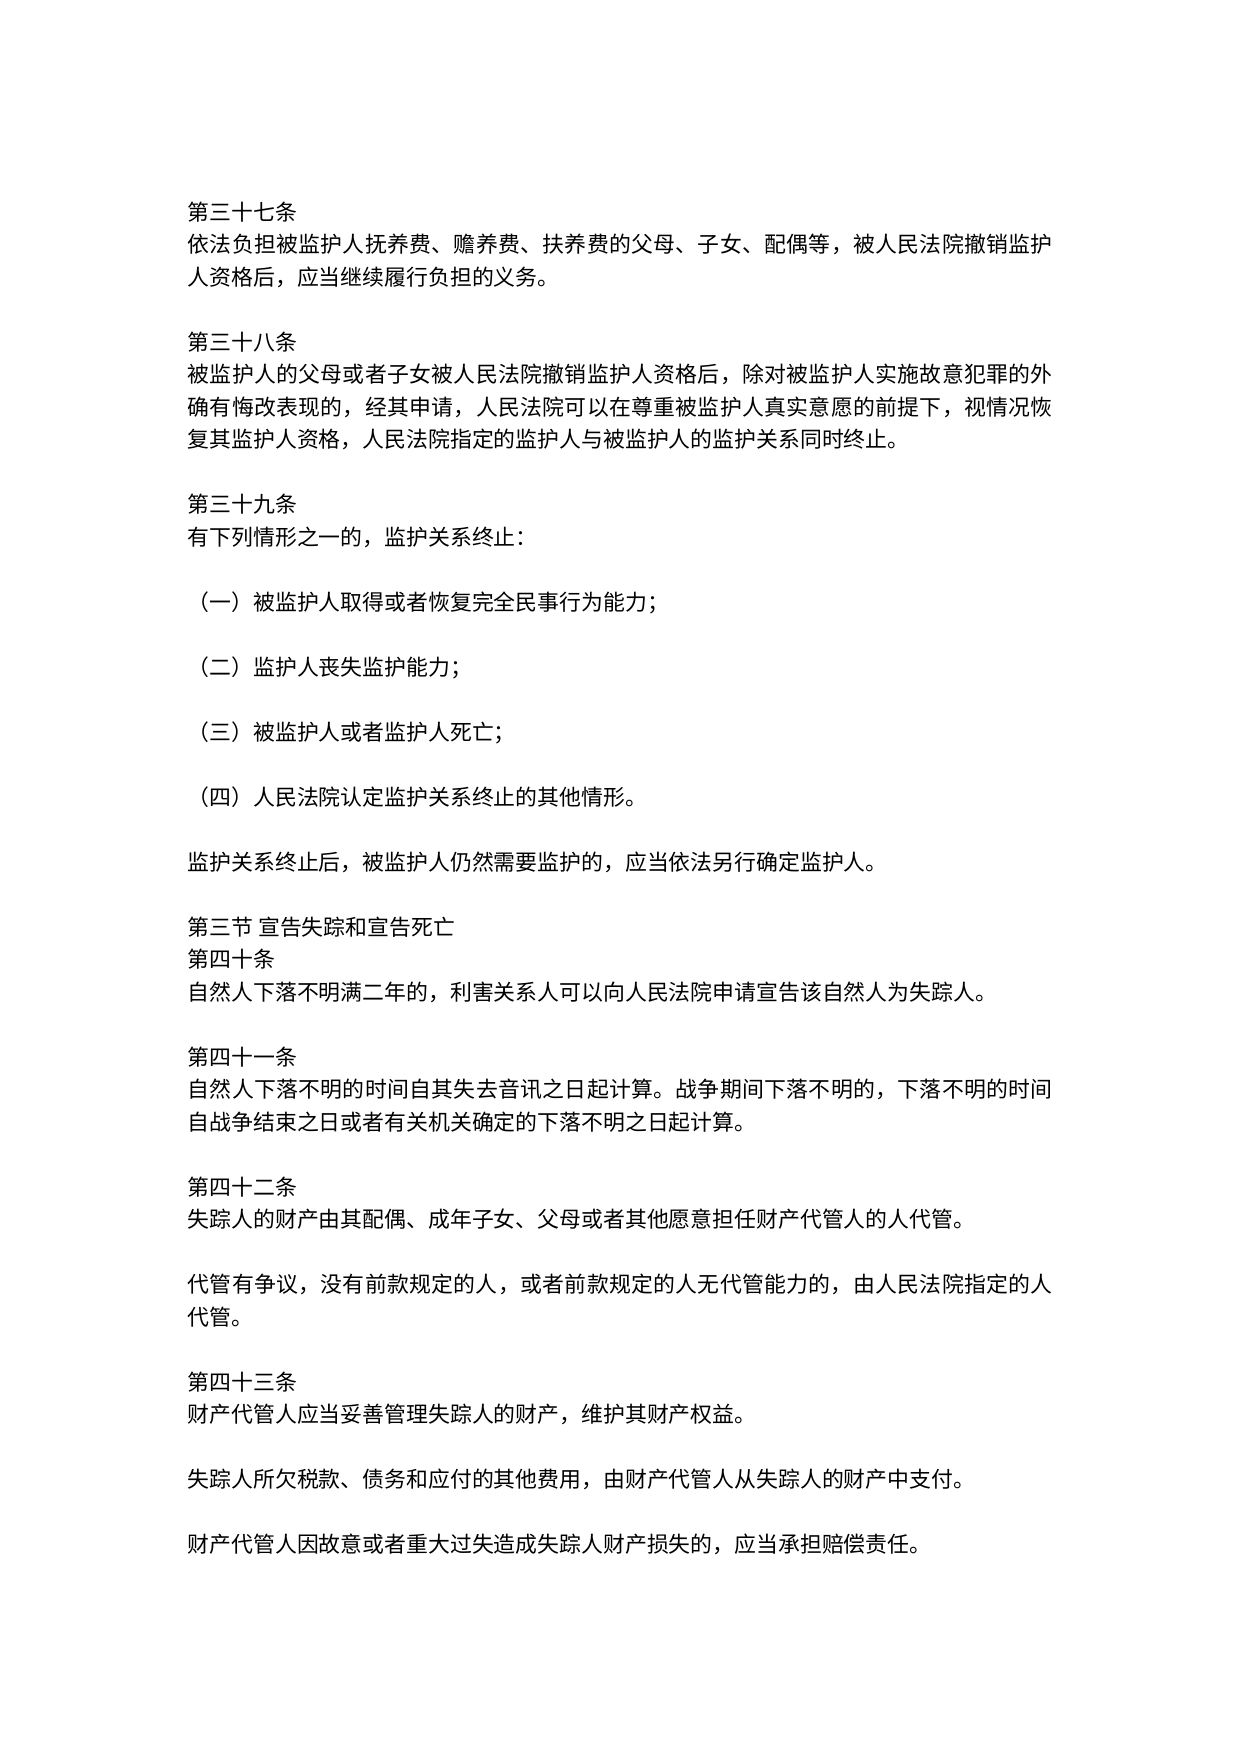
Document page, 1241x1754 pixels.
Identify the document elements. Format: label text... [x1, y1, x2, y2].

text 第三十九条 [187, 487, 1053, 519]
text 财产代管人因故意或者重大过失造成失踪人财产损失的，应当承担赔偿责任。 [187, 1527, 1053, 1559]
text 依法负担被监护人抚养费、赡养费、扶养费的父母、子女、配偶等，被人民法院撤销监护人资格后，应当继续履行负担的义务。 [187, 227, 1053, 292]
text （四）人民法院认定监护关系终止的其他情形。 [187, 779, 1053, 812]
text 财产代管人应当妥善管理失踪人的财产，维护其财产权益。 [187, 1397, 1053, 1429]
text 第三十八条 [187, 324, 1053, 357]
text 失踪人所欠税款、债务和应付的其他费用，由财产代管人从失踪人的财产中支付。 [187, 1462, 1053, 1494]
text 第四十条 [187, 942, 1053, 974]
text 监护关系终止后，被监护人仍然需要监护的，应当依法另行确定监护人。 [187, 844, 1053, 877]
text 第四十一条 [187, 1039, 1053, 1072]
text 第三十七条 [187, 194, 1053, 227]
text 失踪人的财产由其配偶、成年子女、父母或者其他愿意担任财产代管人的人代管。 [187, 1202, 1053, 1234]
text 有下列情形之一的，监护关系终止： [187, 519, 1053, 552]
text （一）被监护人取得或者恢复完全民事行为能力； [187, 584, 1053, 617]
text 自然人下落不明满二年的，利害关系人可以向人民法院申请宣告该自然人为失踪人。 [187, 974, 1053, 1007]
text 第三节 宣告失踪和宣告死亡 [187, 909, 1053, 942]
text （三）被监护人或者监护人死亡； [187, 714, 1053, 747]
text 被监护人的父母或者子女被人民法院撤销监护人资格后，除对被监护人实施故意犯罪的外，确有悔改表现的，经其申请，人民法院可以在尊重被监护人真实意愿的前提下，视情况恢复其监护人资格，人民法院指定的监护人与被监护人的监护关系同时终止。 [187, 357, 1053, 454]
text 第四十二条 [187, 1169, 1053, 1202]
text 代管有争议，没有前款规定的人，或者前款规定的人无代管能力的，由人民法院指定的人代管。 [187, 1267, 1053, 1332]
text 第四十三条 [187, 1364, 1053, 1397]
text （二）监护人丧失监护能力； [187, 649, 1053, 682]
text 自然人下落不明的时间自其失去音讯之日起计算。战争期间下落不明的，下落不明的时间自战争结束之日或者有关机关确定的下落不明之日起计算。 [187, 1072, 1053, 1137]
